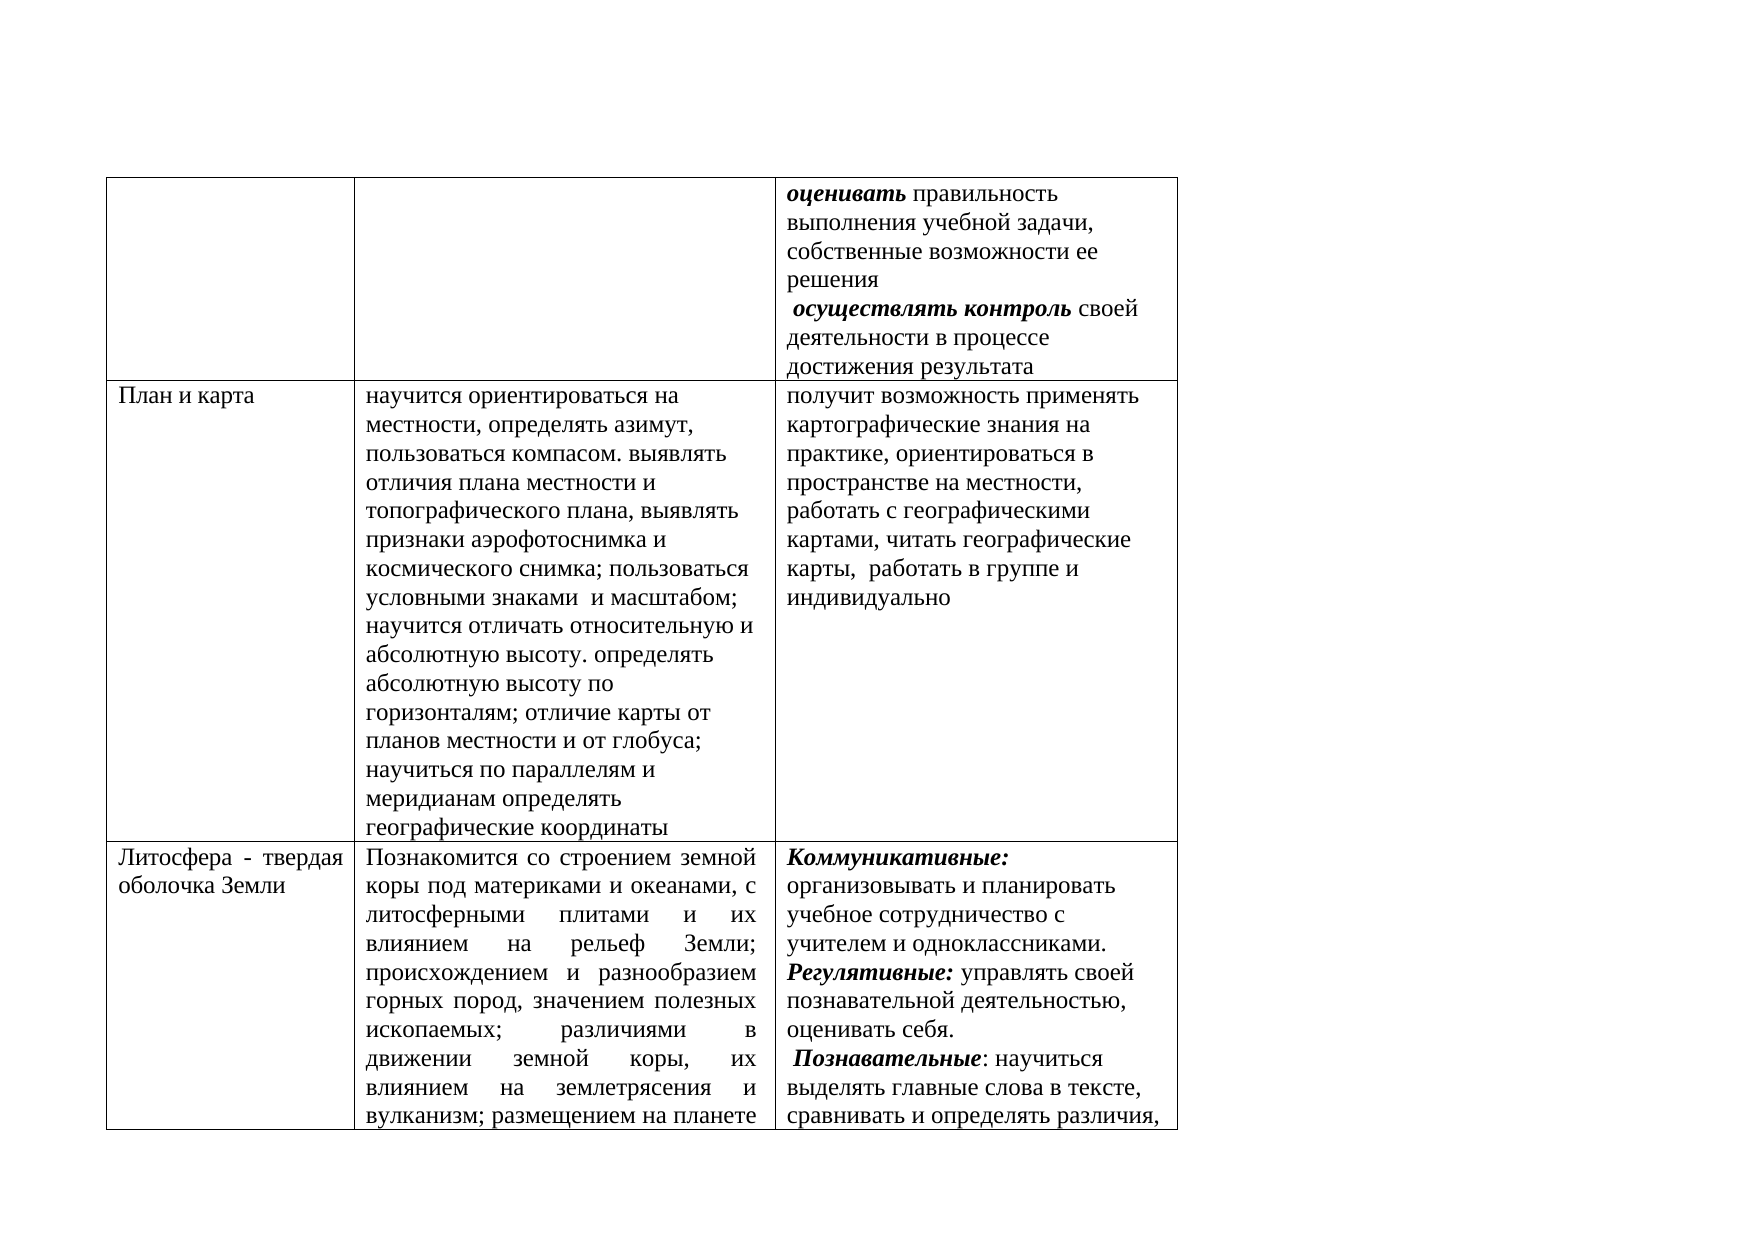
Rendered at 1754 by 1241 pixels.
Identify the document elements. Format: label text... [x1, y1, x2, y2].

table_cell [776, 178, 1177, 379]
table_cell [107, 178, 354, 379]
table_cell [355, 178, 775, 379]
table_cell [355, 842, 775, 1129]
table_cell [776, 842, 1177, 1129]
table_cell получит возможность применять картографические знания на практике, ориентироваться в пространстве на местности, работать с географическими картами, читать географические карты, работать в группе и индивидуально [776, 381, 1177, 841]
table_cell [107, 842, 354, 1129]
table_cell План и карта [107, 381, 354, 841]
table_cell научится ориентироваться на местности, определять азимут, пользоваться компасом. выявлять отличия плана местности и топографического плана, выявлять признаки аэрофотоснимка и космического снимка; пользоваться условными знаками и масштабом; научится отличать относительную и абсолютную высоту. определять абсолютную высоту по горизонталям; отличие карты от планов местности и от глобуса; научиться по параллелям и меридианам определять географические координаты [355, 381, 775, 841]
